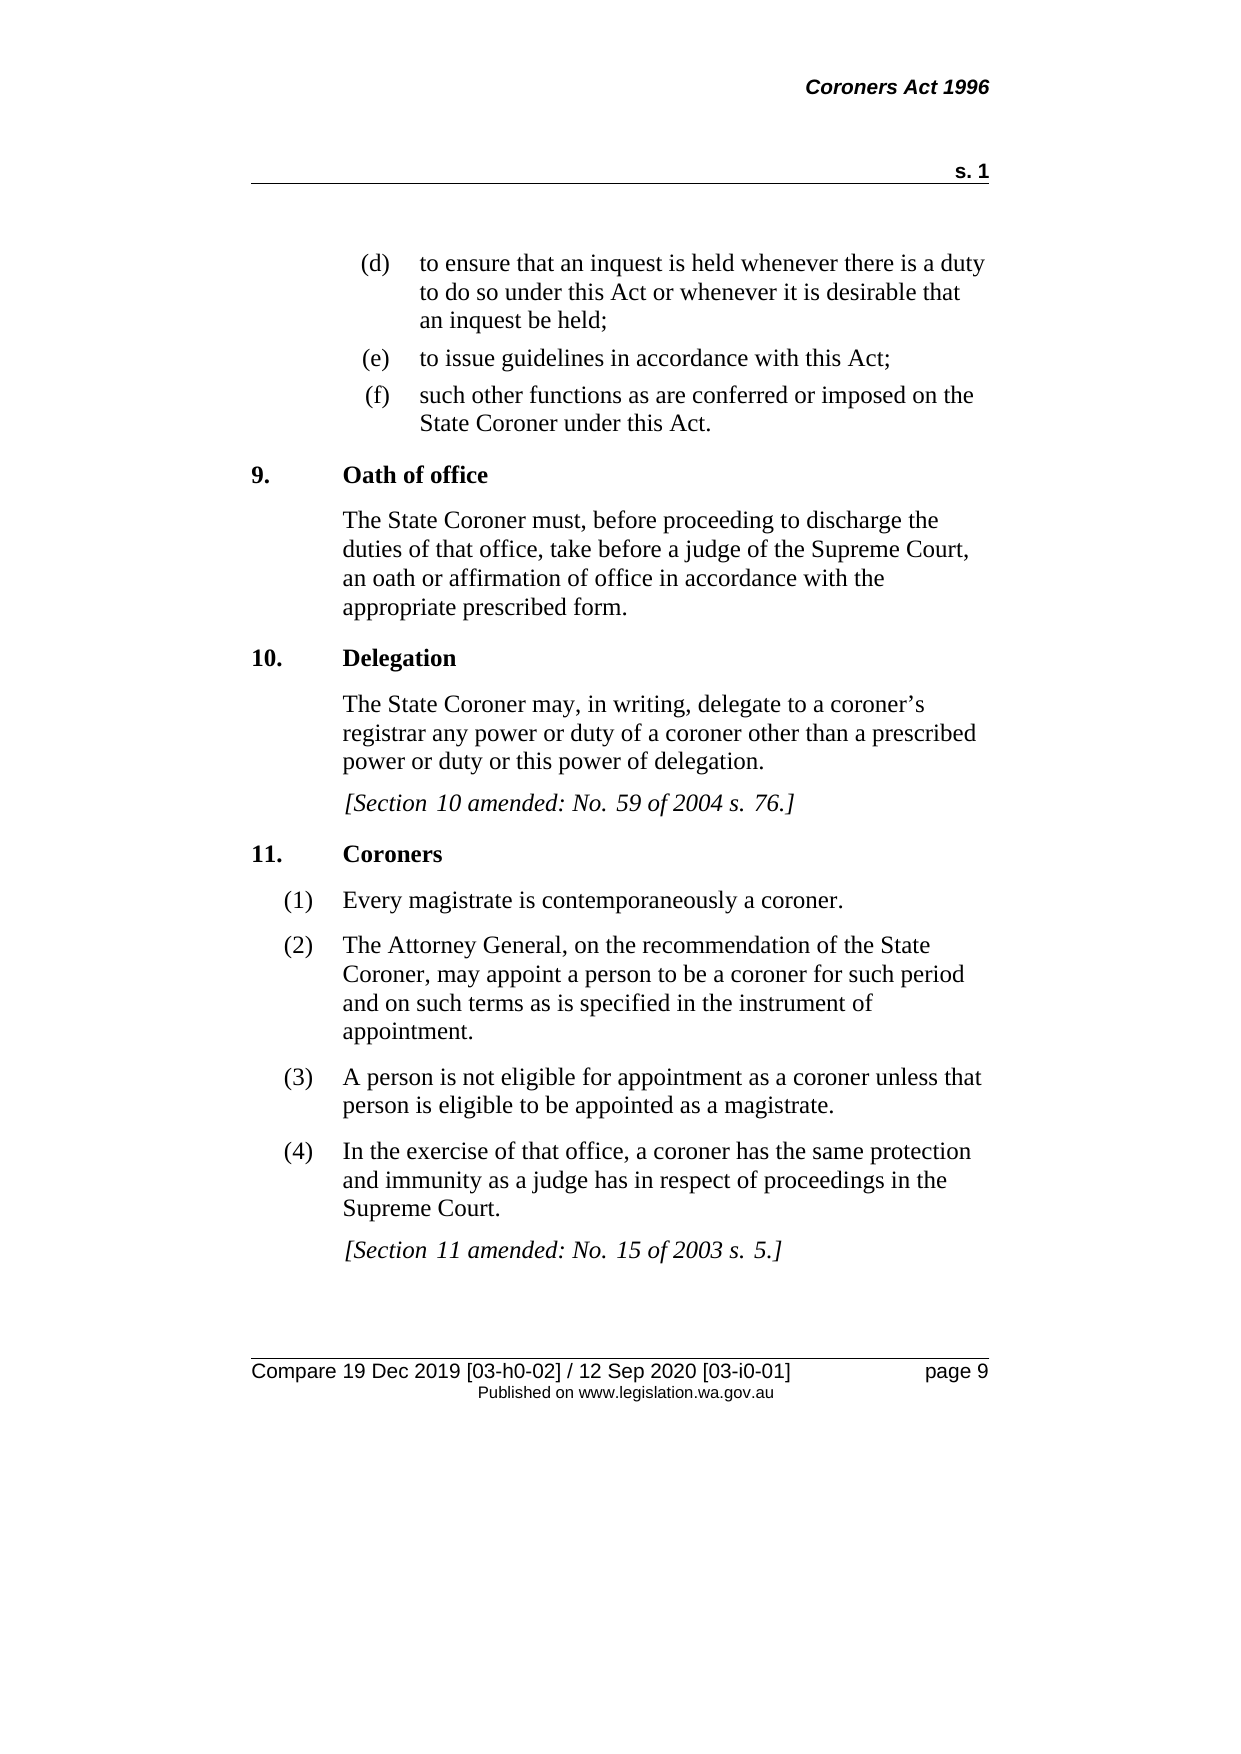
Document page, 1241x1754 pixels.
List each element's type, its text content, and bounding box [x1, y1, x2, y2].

text [Section 11 amended: No. 15 of 2003 s. 5.] [251, 1235, 989, 1263]
subtitle 11. Coroners [251, 839, 989, 868]
text (3) A person is not eligible for appointment as a coroner unless that person is eligible to be appointed as a magistrate. [251, 1062, 989, 1119]
text (d) to ensure that an inquest is held whenever there is a duty to do so under this Act or whenever it is desirable that an inquest be held; [251, 248, 989, 334]
text The State Coroner must, before proceeding to discharge the duties of that office, take before a judge of the Supreme Court, an oath or affirmation of office in accordance with the appropriate prescribed form. [251, 506, 989, 621]
text (2) The Attorney General, on the recommendation of the State Coroner, may appoint a person to be a coroner for such period and on such terms as is specified in the instrument of appointment. [251, 930, 989, 1045]
subtitle 10. Delegation [251, 643, 989, 672]
text (4) In the exercise of that office, a coroner has the same protection and immunity as a judge has in respect of proceedings in the Supreme Court. [251, 1136, 989, 1222]
text (e) to issue guidelines in accordance with this Act; [251, 343, 989, 371]
text The State Coroner may, in writing, delegate to a coroner’s registrar any power or duty of a coroner other than a prescribed power or duty or this power of delegation. [251, 689, 989, 775]
text (1) Every magistrate is contemporaneously a coroner. [251, 885, 989, 913]
text [Section 10 amended: No. 59 of 2004 s. 76.] [251, 788, 989, 816]
subtitle 9. Oath of office [251, 460, 989, 489]
text (f) such other functions as are conferred or imposed on the State Coroner under this Act. [251, 380, 989, 437]
